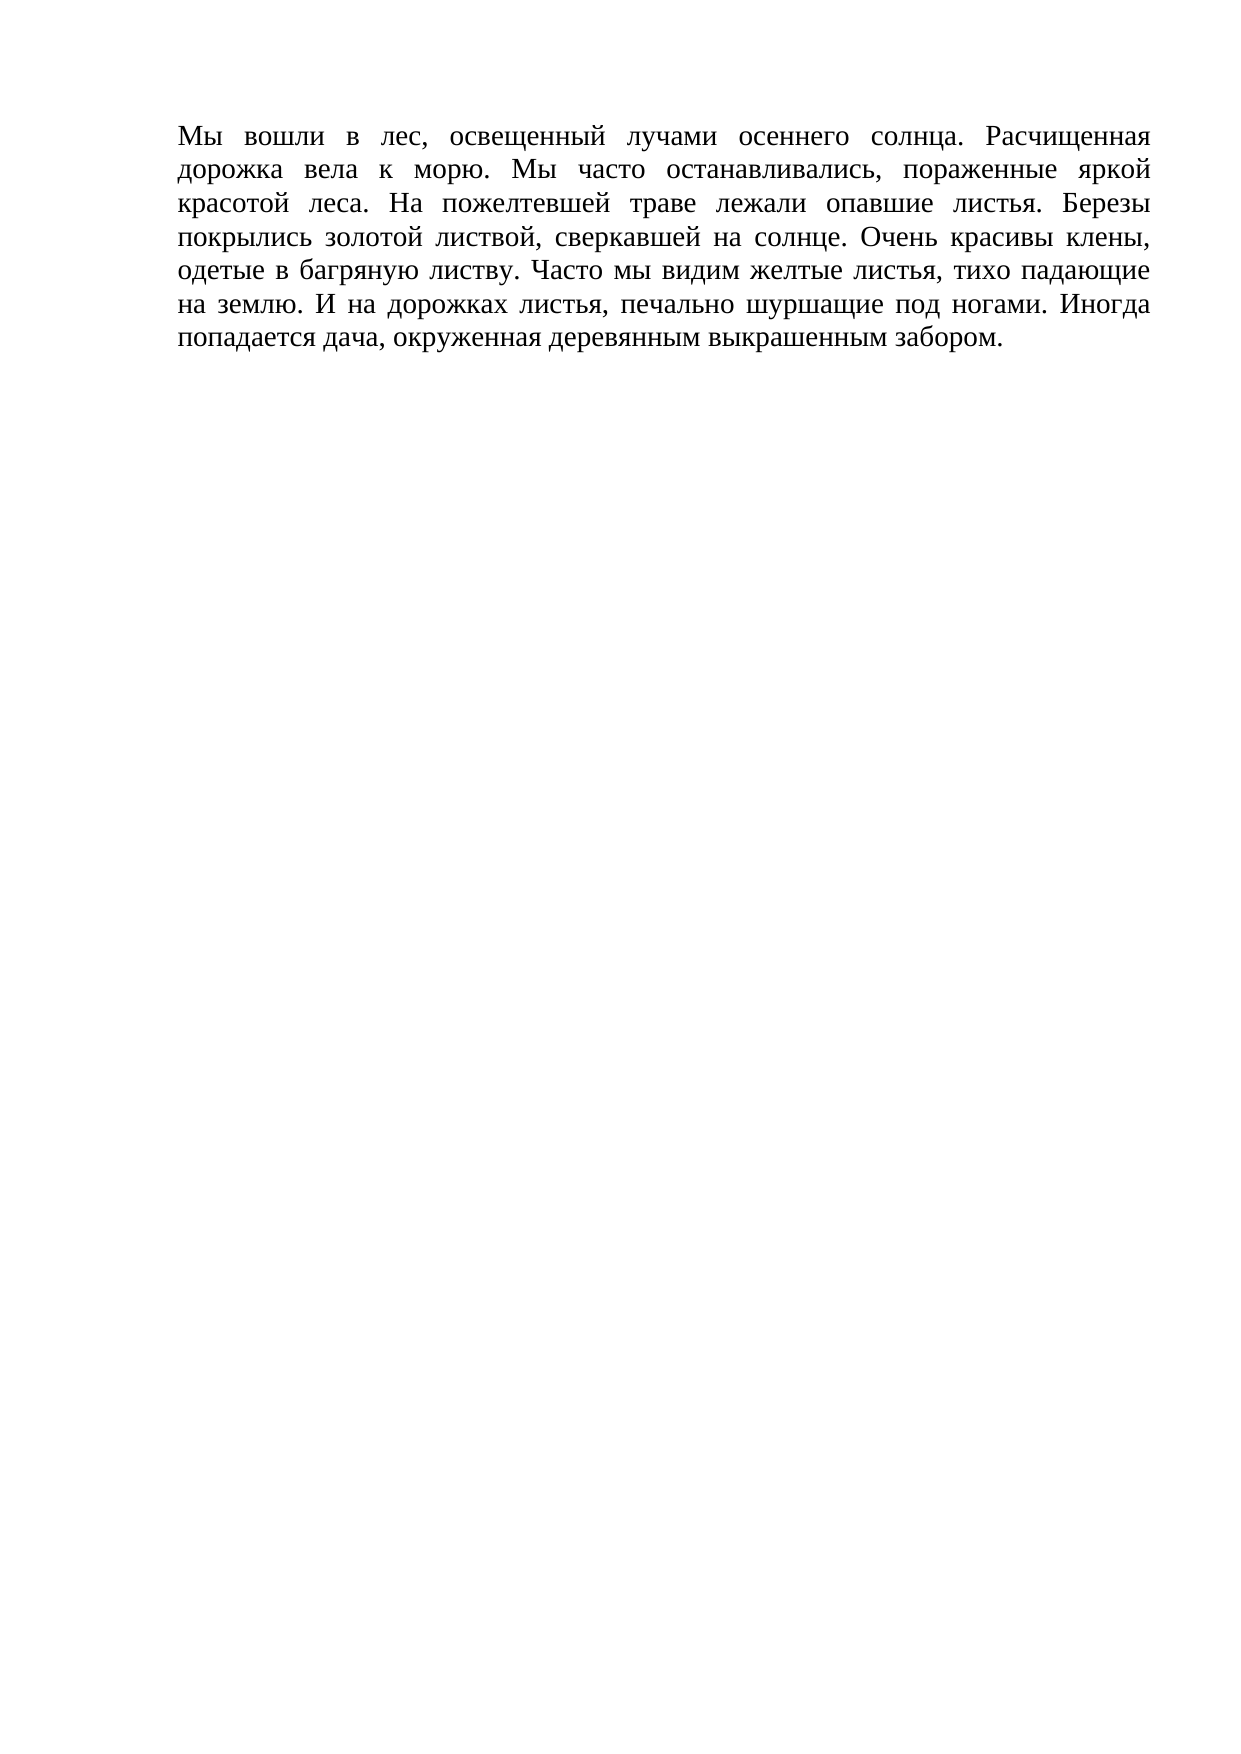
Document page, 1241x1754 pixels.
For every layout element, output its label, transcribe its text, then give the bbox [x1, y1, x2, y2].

text Мы вошли в лес, освещенный лучами осеннего солнца. Расчищенная дорожка вела к морю. Мы часто останавливались, пораженные яркой красотой леса. На пожелтевшей траве лежали опавшие листья. Березы покрылись золотой листвой, сверкавшей на солнце. Очень красивы клены, одетые в багряную листву. Часто мы видим желтые листья, тихо падающие на землю. И на дорожках листья, печально шуршащие под ногами. Иногда попадается дача, окруженная деревянным выкрашенным забором. [177, 118, 1152, 353]
